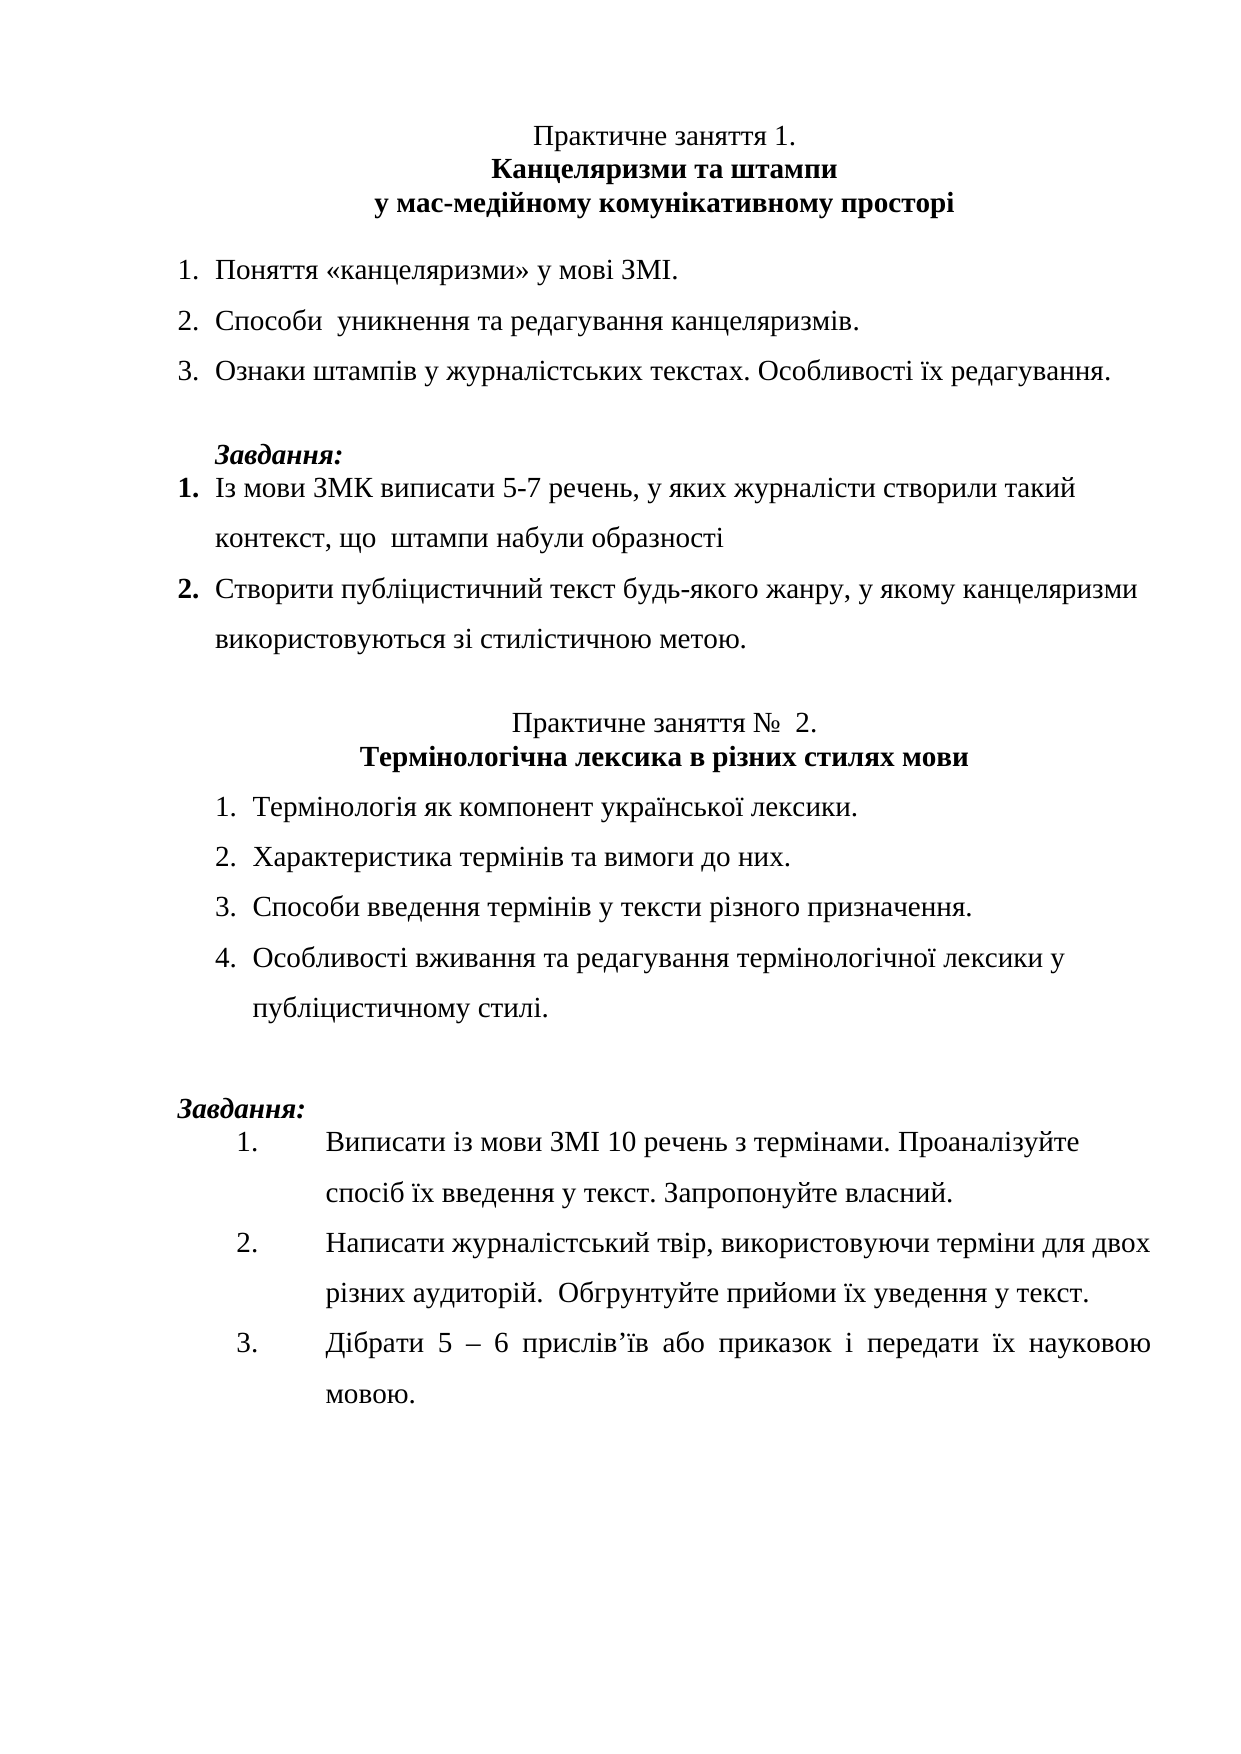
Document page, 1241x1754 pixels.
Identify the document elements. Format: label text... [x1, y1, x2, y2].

list Ознаки штампів у журналістських текстах. Особливості їх редагування. [177, 353, 1152, 386]
text Практичне заняття 1. [177, 118, 1152, 152]
text Термінологічна лексика в різних стилях мови [177, 739, 1152, 772]
list Поняття «канцеляризми» у мові ЗМІ. [177, 252, 1152, 286]
text Завдання: [177, 1091, 1152, 1124]
list Виписати із мови ЗМІ 10 речень з термінами. Проаналізуйте спосіб їх введення у текст. Запропонуйте власний. [236, 1124, 1152, 1208]
list Способи уникнення та редагування канцеляризмів. [177, 303, 1152, 336]
text Практичне заняття № 2. [177, 705, 1152, 739]
list Способи введення термінів у тексти різного призначення. [215, 889, 1152, 923]
text Канцеляризми та штампи [177, 152, 1152, 185]
list Написати журналістський твір, використовуючи терміни для двох різних аудиторій. Обгрунтуйте прийоми їх уведення у текст. [236, 1225, 1152, 1309]
text у мас-медійному комунікативному просторі [177, 185, 1152, 219]
list Характеристика термінів та вимоги до них. [215, 839, 1152, 873]
text Завдання: [215, 437, 1152, 470]
list Із мови ЗМК виписати 5-7 речень, у яких журналісти створили такий контекст, що штампи набули образності [177, 470, 1152, 554]
list Дібрати 5 – 6 прислів’їв або приказок і передати їх науковою мовою. [236, 1326, 1152, 1409]
list Створити публіцистичний текст будь-якого жанру, у якому канцеляризми використовуються зі стилістичною метою. [177, 571, 1152, 655]
list Термінологія як компонент української лексики. [215, 789, 1152, 822]
list Особливості вживання та редагування термінологічної лексики у публіцистичному стилі. [215, 940, 1152, 1024]
